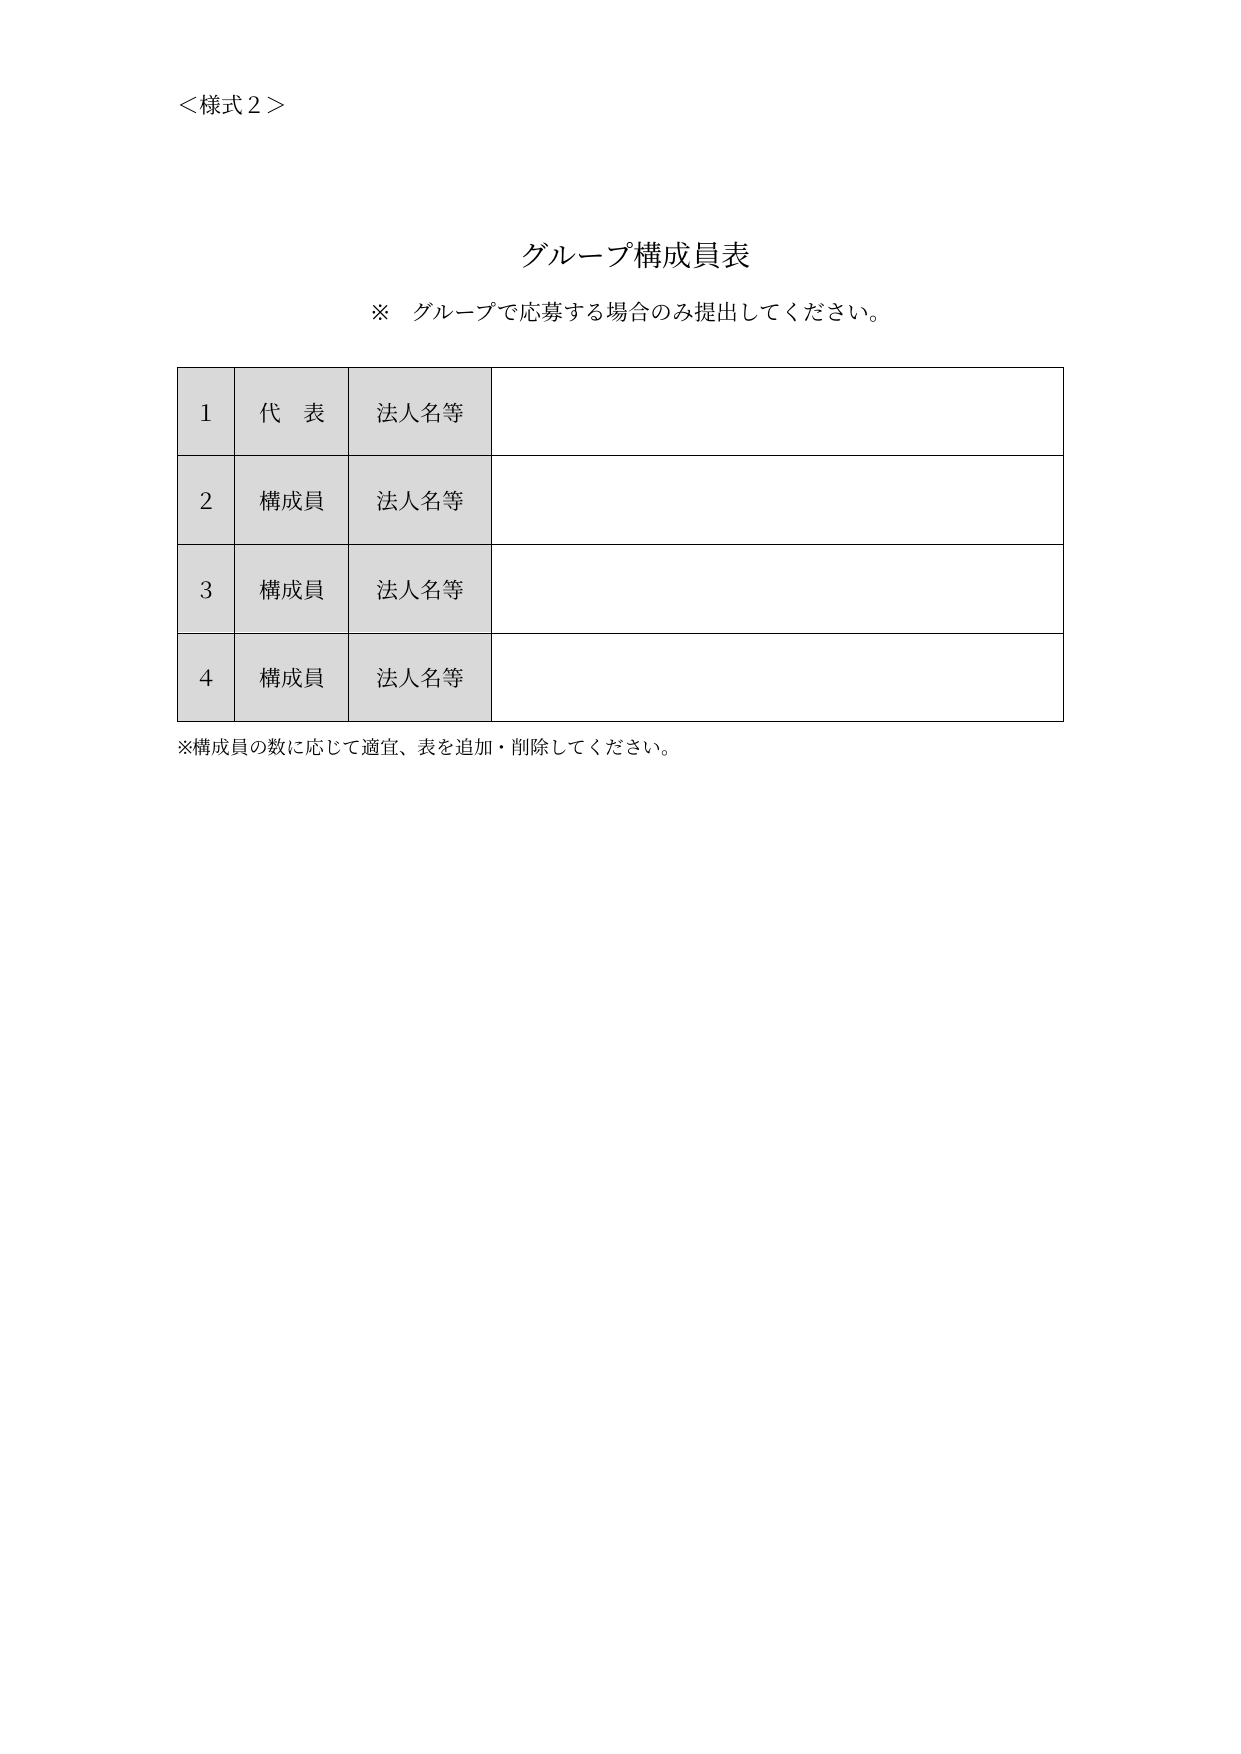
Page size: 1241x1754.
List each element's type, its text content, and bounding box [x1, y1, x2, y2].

table_cell 法人名等 [349, 634, 491, 721]
table_cell 法人名等 [349, 456, 491, 544]
table_cell [492, 545, 1063, 632]
table_cell [492, 456, 1063, 544]
table_cell ４ [178, 634, 234, 721]
table_cell 構成員 [235, 634, 348, 721]
table_cell ３ [178, 545, 234, 632]
table_cell 構成員 [235, 545, 348, 632]
table_header １ [178, 368, 234, 455]
table_cell 法人名等 [349, 545, 491, 632]
table_header 法人名等 [349, 368, 491, 455]
table_cell ２ [178, 456, 234, 544]
table_header [492, 368, 1063, 455]
table_cell [492, 634, 1063, 721]
text ※ グループで応募する場合のみ提出してください。 [177, 292, 1063, 329]
text ※構成員の数に応じて適宜、表を追加・削除してください。 [177, 722, 1063, 759]
table_header 代 表 [235, 368, 348, 455]
table_cell 構成員 [235, 456, 348, 544]
text グループ構成員表 [177, 217, 1063, 292]
